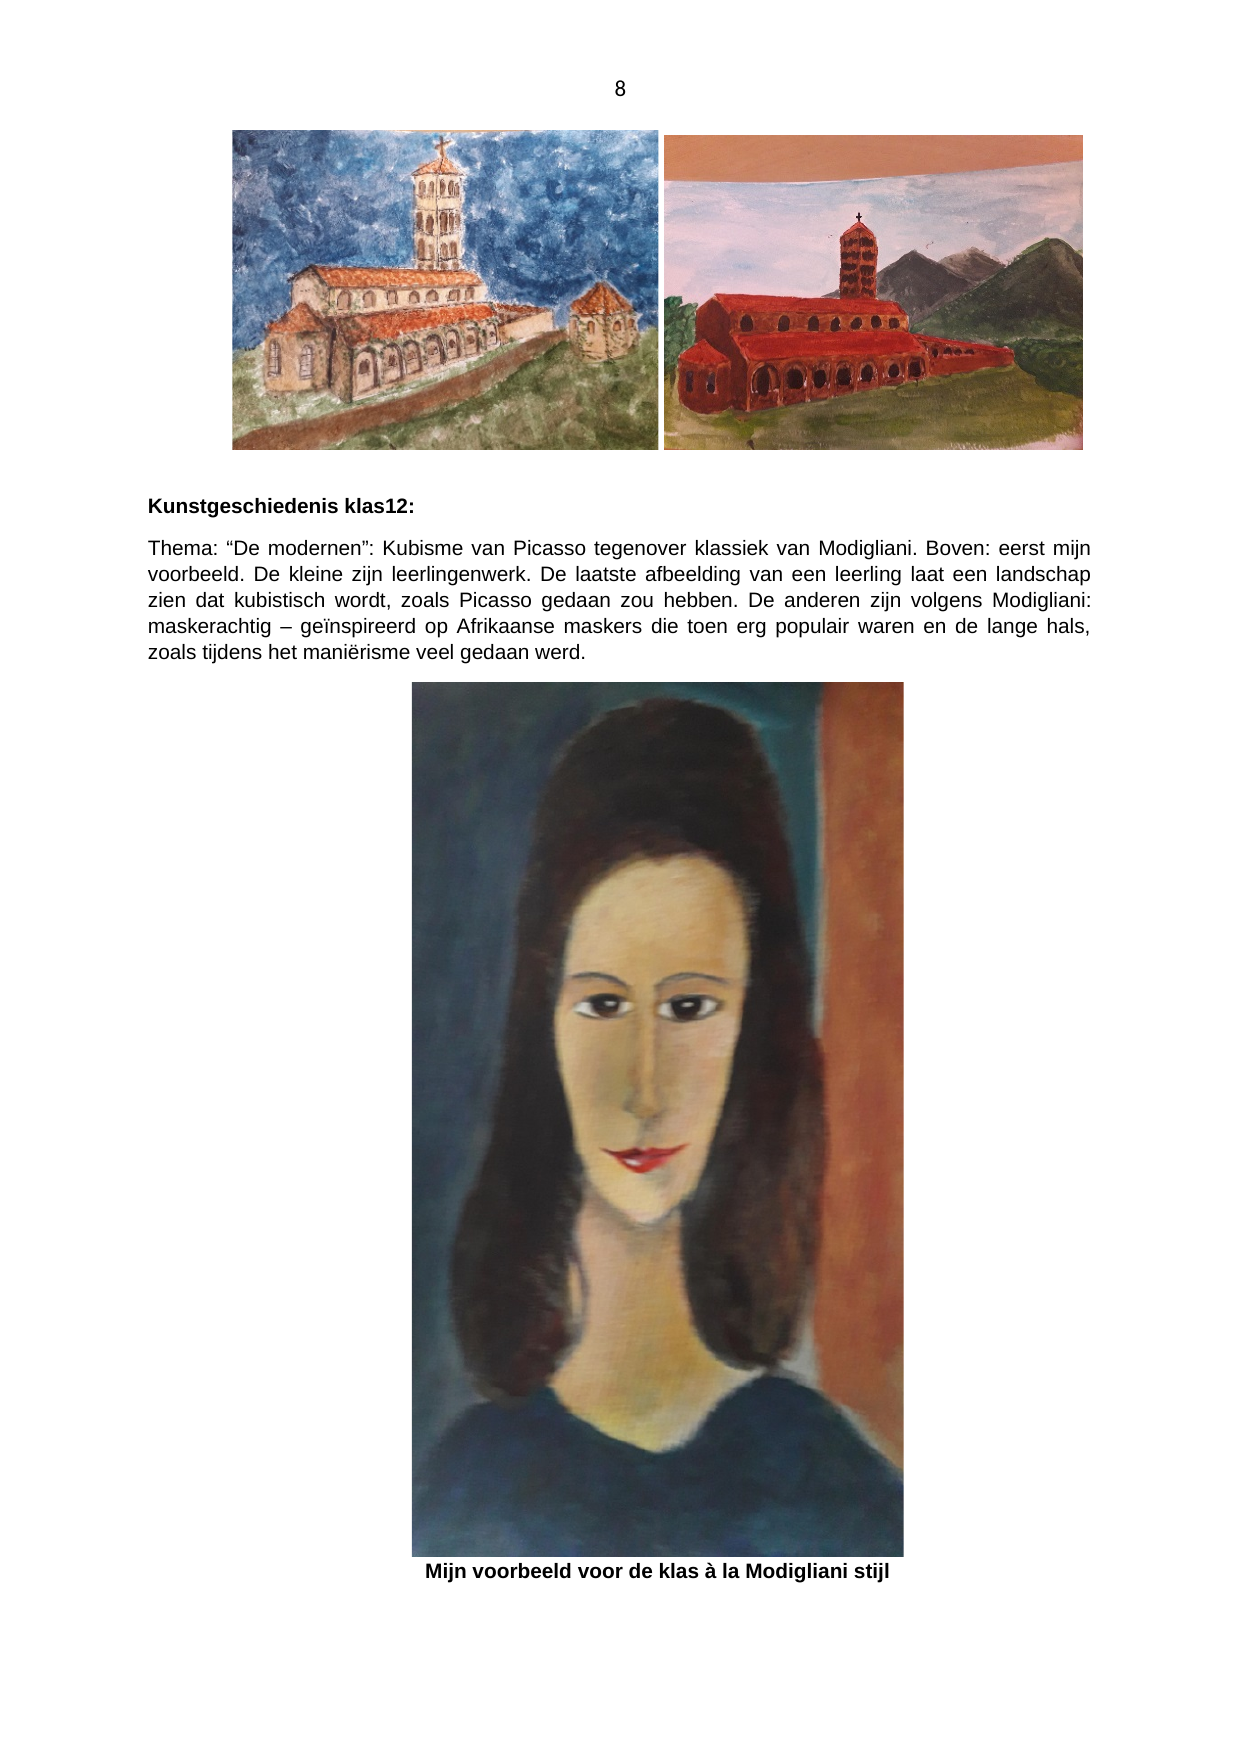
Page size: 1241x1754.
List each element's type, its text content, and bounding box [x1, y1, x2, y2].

picture [411, 682, 904, 1557]
list Mijn voorbeeld voor de klas à la Modigliani stijl [223, 1559, 1092, 1583]
text Kunstgeschiedenis klas12: [148, 494, 1092, 518]
picture [664, 135, 1083, 450]
picture [232, 130, 659, 450]
text Thema: “De modernen”: Kubisme van Picasso tegenover klassiek van Modigliani. Boven: eerst mijn voorbeeld. De kleine zijn leerlingenwerk. De laatste afbeelding van een leerling laat een landschap zien dat kubistisch wordt, zoals Picasso gedaan zou hebben. De anderen zijn volgens Modigliani: maskerachtig – geïnspireerd op Afrikaanse maskers die toen erg populair waren en de lange hals, zoals tijdens het maniërisme veel gedaan werd. [148, 536, 1092, 663]
